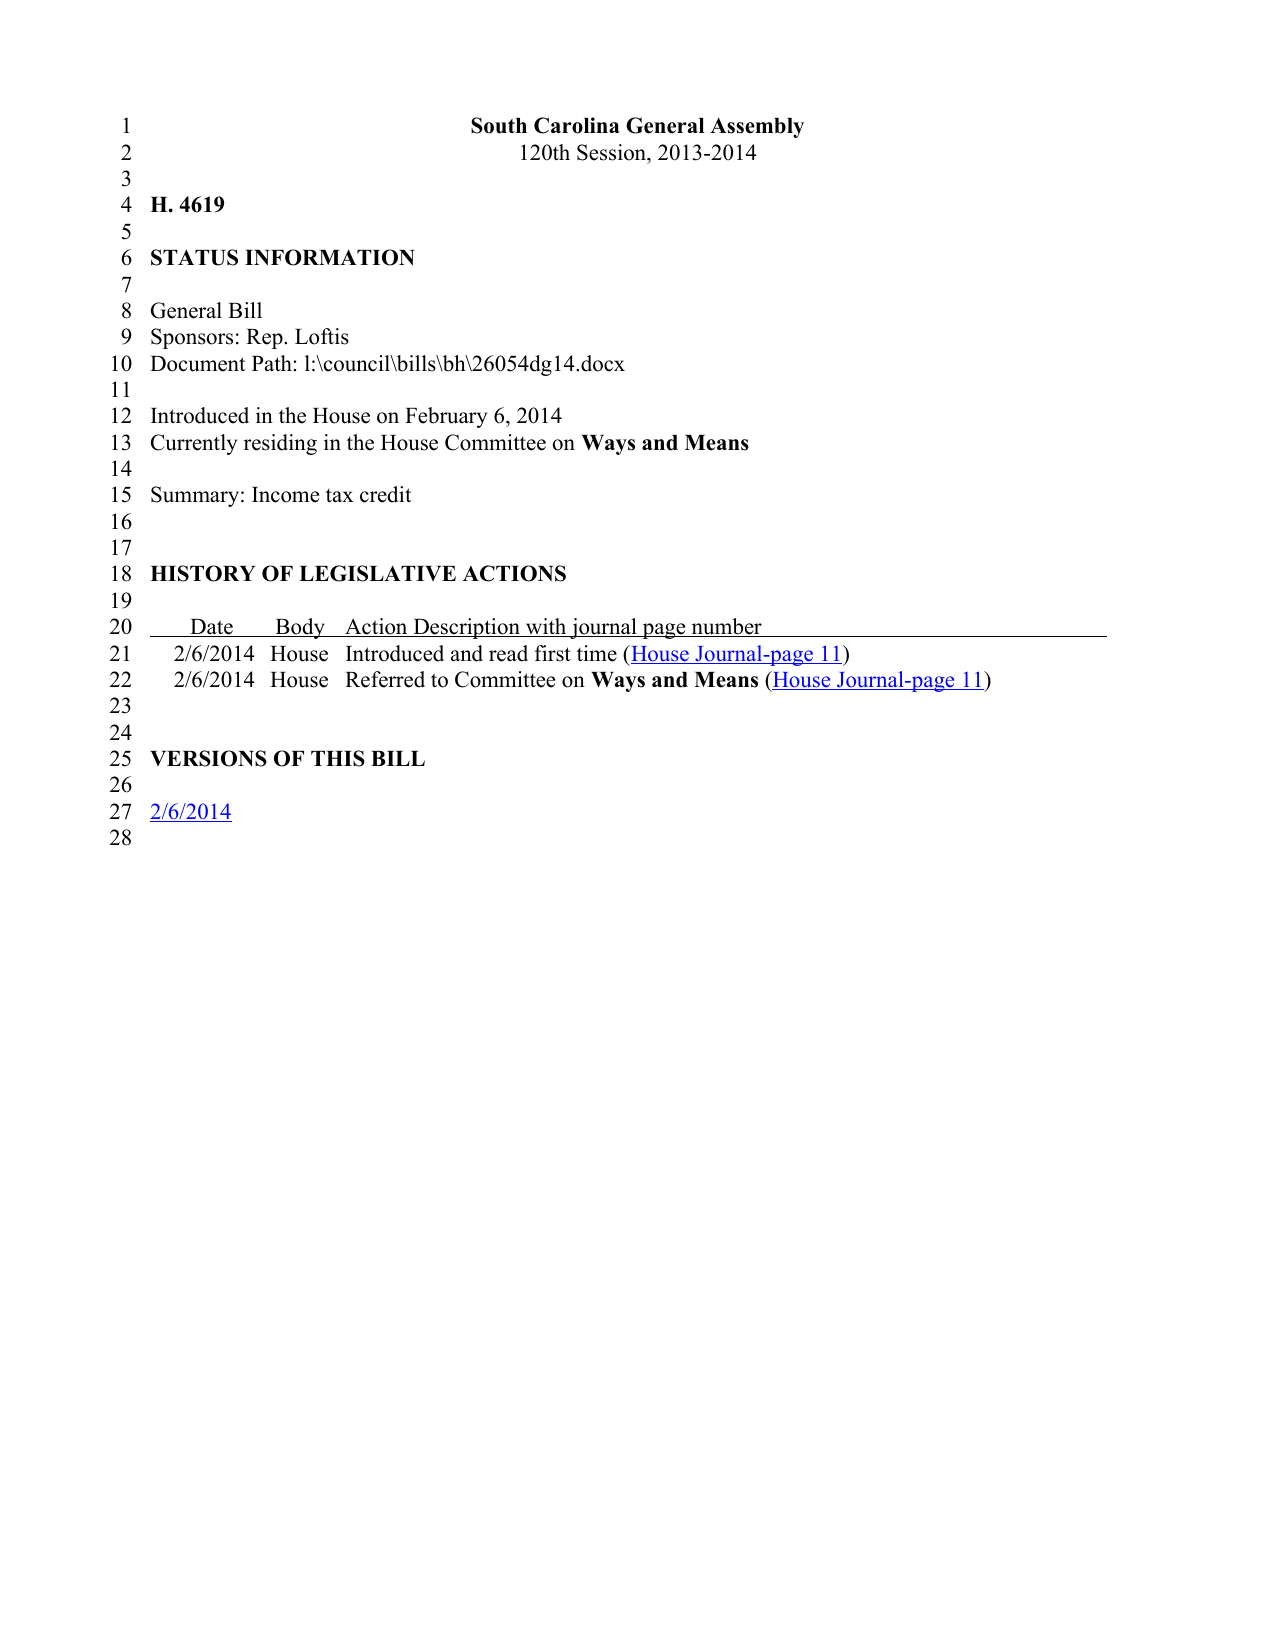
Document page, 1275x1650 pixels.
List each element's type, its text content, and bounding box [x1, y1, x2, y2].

text VERSIONS OF THIS BILL [150, 745, 1125, 771]
text 2/6/2014 House Referred to Committee on Ways and Means (House Journal-page 11) [150, 666, 1125, 692]
text H. 4619 [150, 192, 1125, 218]
text STATUS INFORMATION [150, 244, 1125, 271]
text HISTORY OF LEGISLATIVE ACTIONS [150, 561, 1125, 587]
text Document Path: l:\council\bills\bh\26054dg14.docx [150, 350, 1125, 376]
text 2/6/2014 [150, 798, 1125, 824]
text Sponsors: Rep. Loftis [150, 323, 1125, 350]
text Introduced in the House on February 6, 2014 [150, 402, 1125, 429]
text 2/6/2014 House Introduced and read first time (House Journal-page 11) [150, 639, 1125, 666]
text South Carolina General Assembly [150, 112, 1125, 139]
text General Bill [150, 297, 1125, 323]
text Summary: Income tax credit [150, 481, 1125, 508]
text Date Body Action Description with journal page number [150, 613, 1125, 639]
text 120th Session, 2013-2014 [150, 139, 1125, 165]
text Currently residing in the House Committee on Ways and Means [150, 429, 1125, 455]
